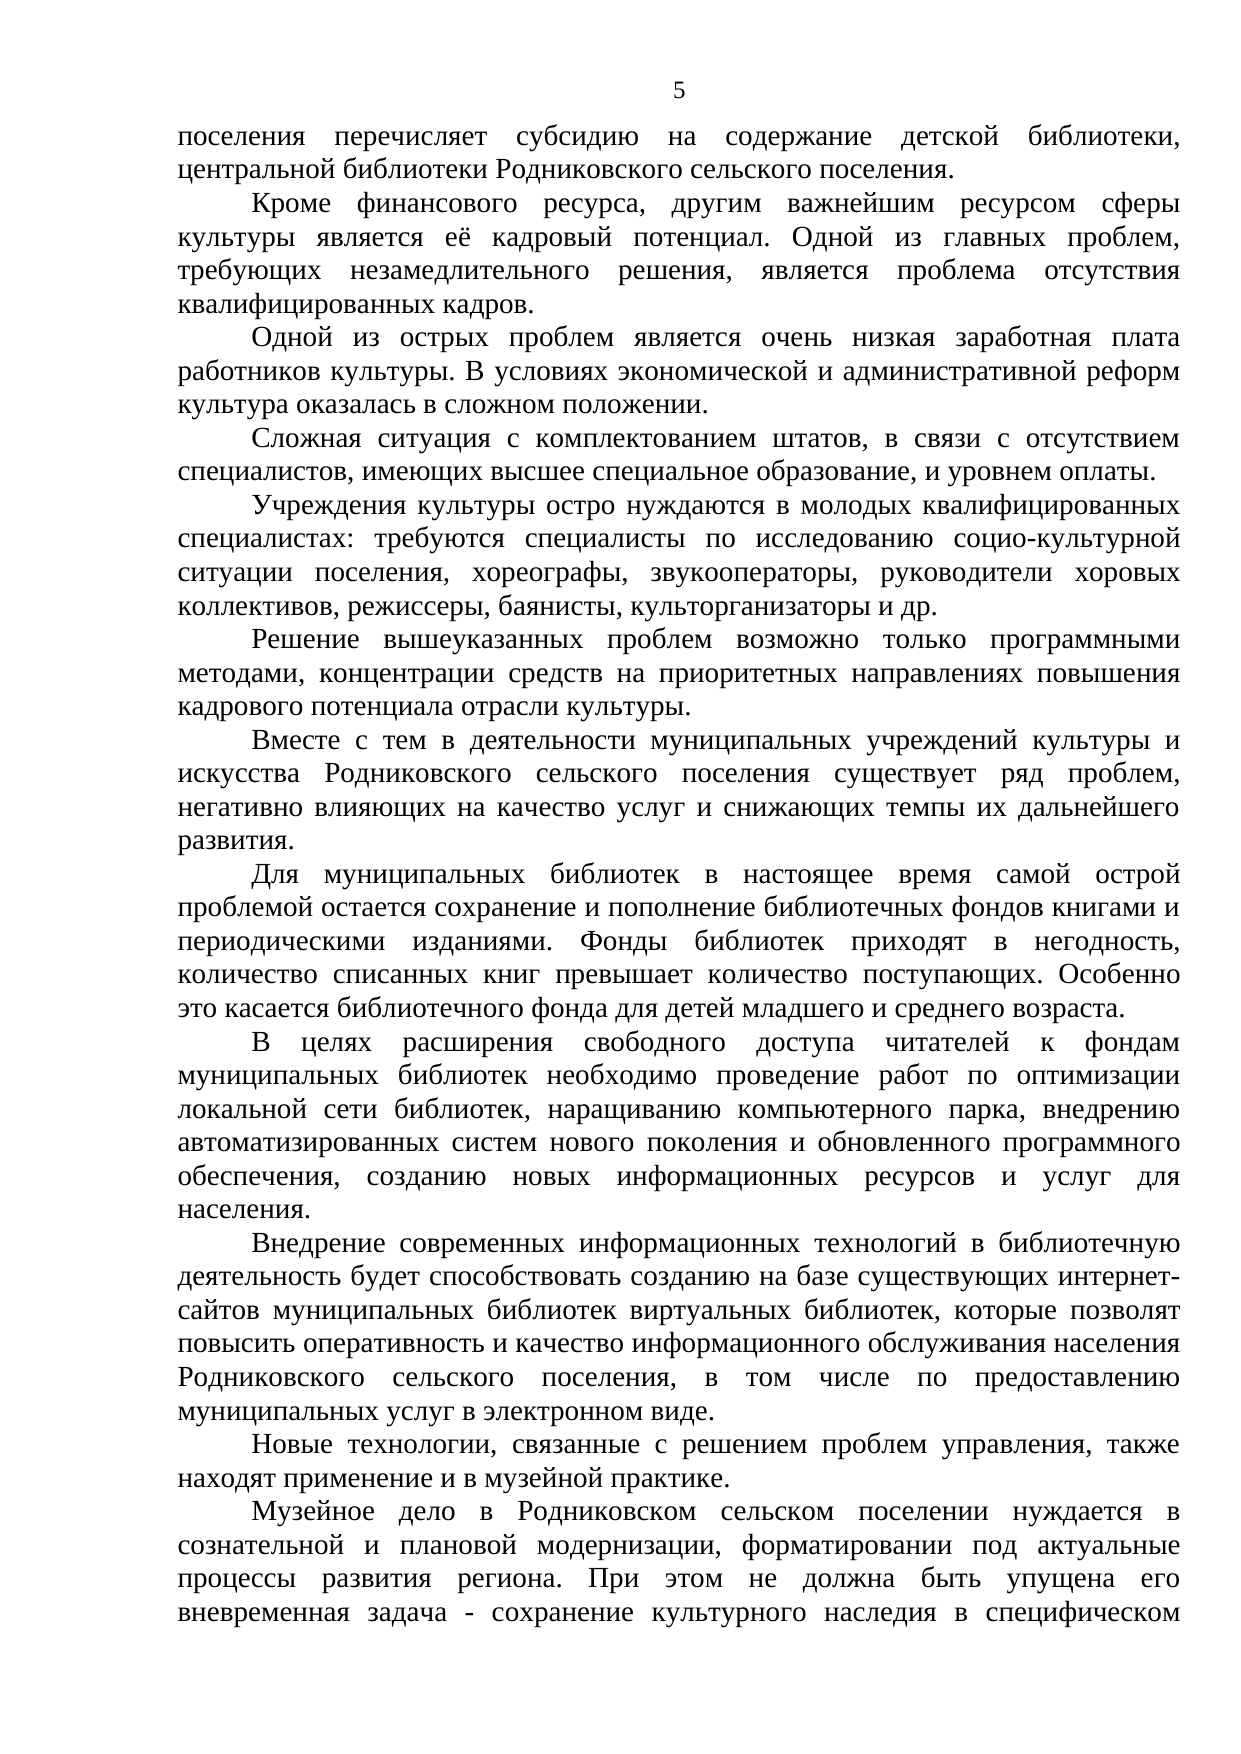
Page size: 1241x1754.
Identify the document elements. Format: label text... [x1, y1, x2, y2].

text Сложная ситуация с комплектованием штатов, в связи с отсутствием специалистов, имеющих высшее специальное образование, и уровнем оплаты. [177, 420, 1181, 487]
text Кроме финансового ресурса, другим важнейшим ресурсом сферы культуры является её кадровый потенциал. Одной из главных проблем, требующих незамедлительного решения, является проблема отсутствия квалифицированных кадров. [177, 185, 1181, 319]
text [177, 1493, 1181, 1627]
text Внедрение современных информационных технологий в библиотечную деятельность будет способствовать созданию на базе существующих интернет-сайтов муниципальных библиотек виртуальных библиотек, которые позволят повысить оперативность и качество информационного обслуживания населения Родниковского сельского поселения, в том числе по предоставлению муниципальных услуг в электронном виде. [177, 1225, 1181, 1426]
text Решение вышеуказанных проблем возможно только программными методами, концентрации средств на приоритетных направлениях повышения кадрового потенциала отрасли культуры. [177, 621, 1181, 722]
text Учреждения культуры остро нуждаются в молодых квалифицированных специалистах: требуются специалисты по исследованию социо-культурной ситуации поселения, хореографы, звукооператоры, руководители хоровых коллективов, режиссеры, баянисты, культорганизаторы и др. [177, 487, 1181, 621]
text Одной из острых проблем является очень низкая заработная плата работников культуры. В условиях экономической и административной реформ культура оказалась в сложном положении. [177, 319, 1181, 420]
text Новые технологии, связанные с решением проблем управления, также находят применение и в музейной практике. [177, 1426, 1181, 1493]
text В целях расширения свободного доступа читателей к фондам муниципальных библиотек необходимо проведение работ по оптимизации локальной сети библиотек, наращиванию компьютерного парка, внедрению автоматизированных систем нового поколения и обновленного программного обеспечения, созданию новых информационных ресурсов и услуг для населения. [177, 1024, 1181, 1225]
text Вместе с тем в деятельности муниципальных учреждений культуры и искусства Родниковского сельского поселения существует ряд проблем, негативно влияющих на качество услуг и снижающих темпы их дальнейшего развития. [177, 722, 1181, 856]
text Для муниципальных библиотек в настоящее время самой острой проблемой остается сохранение и пополнение библиотечных фондов книгами и периодическими изданиями. Фонды библиотек приходят в негодность, количество списанных книг превышает количество поступающих. Особенно это касается библиотечного фонда для детей младшего и среднего возраста. [177, 856, 1181, 1024]
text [177, 118, 1181, 185]
